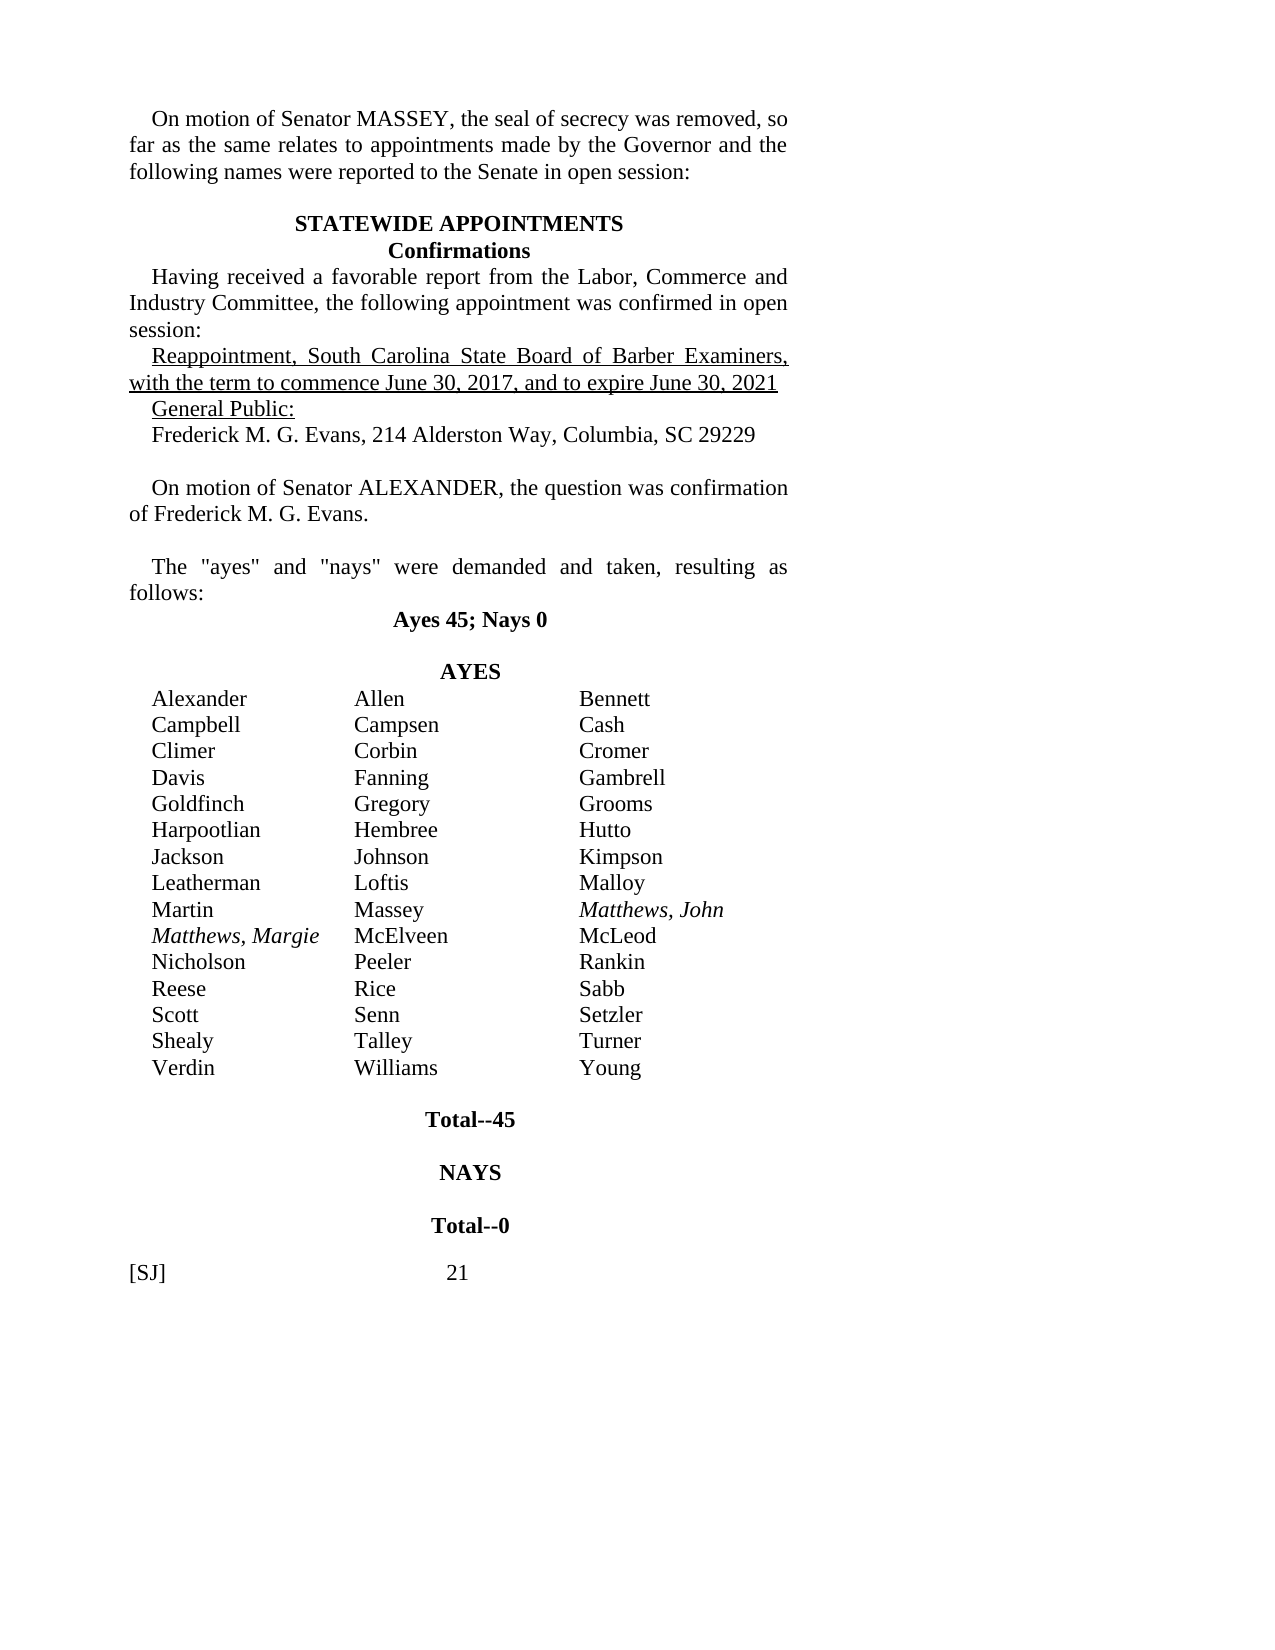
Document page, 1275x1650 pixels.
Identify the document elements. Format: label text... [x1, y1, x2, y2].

text Nicholson Peeler Rankin [129, 948, 789, 975]
text Davis Fanning Gambrell [129, 764, 789, 790]
text On motion of Senator MASSEY, the seal of secrecy was removed, so far as the same relates to appointments made by the Governor and the following names were reported to the Senate in open session: [129, 105, 789, 184]
text General Public: [129, 395, 789, 421]
text Having received a favorable report from the Labor, Commerce and Industry Committee, the following appointment was confirmed in open session: [129, 263, 789, 342]
text Shealy Talley Turner [129, 1027, 789, 1054]
text On motion of Senator ALEXANDER, the question was confirmation of Frederick M. G. Evans. [129, 474, 789, 527]
text Jackson Johnson Kimpson [129, 843, 789, 869]
text Frederick M. G. Evans, 214 Alderston Way, Columbia, SC 29229 [129, 421, 789, 448]
text Leatherman Loftis Malloy [129, 869, 789, 896]
text Matthews, Margie McElveen McLeod [129, 922, 789, 948]
text Alexander Allen Bennett [129, 685, 789, 711]
text Total--45 [129, 1106, 789, 1133]
text NAYS [129, 1159, 789, 1186]
text Reappointment, South Carolina State Board of Barber Examiners, with the term to commence June 30, 2017, and to expire June 30, 2021 [129, 342, 789, 395]
text Martin Massey Matthews, John [129, 896, 789, 922]
text Harpootlian Hembree Hutto [129, 817, 789, 843]
text The "ayes" and "nays" were demanded and taken, resulting as follows: [129, 553, 789, 606]
text Verdin Williams Young [129, 1054, 789, 1080]
text Confirmations [129, 237, 789, 263]
text Climer Corbin Cromer [129, 737, 789, 764]
text Reese Rice Sabb [129, 975, 789, 1001]
text STATEWIDE APPOINTMENTS [129, 210, 789, 237]
text AYES [129, 658, 789, 685]
text Goldfinch Gregory Grooms [129, 790, 789, 817]
text Ayes 45; Nays 0 [129, 606, 789, 632]
text Campbell Campsen Cash [129, 711, 789, 737]
text Total--0 [129, 1212, 789, 1238]
text Scott Senn Setzler [129, 1001, 789, 1027]
